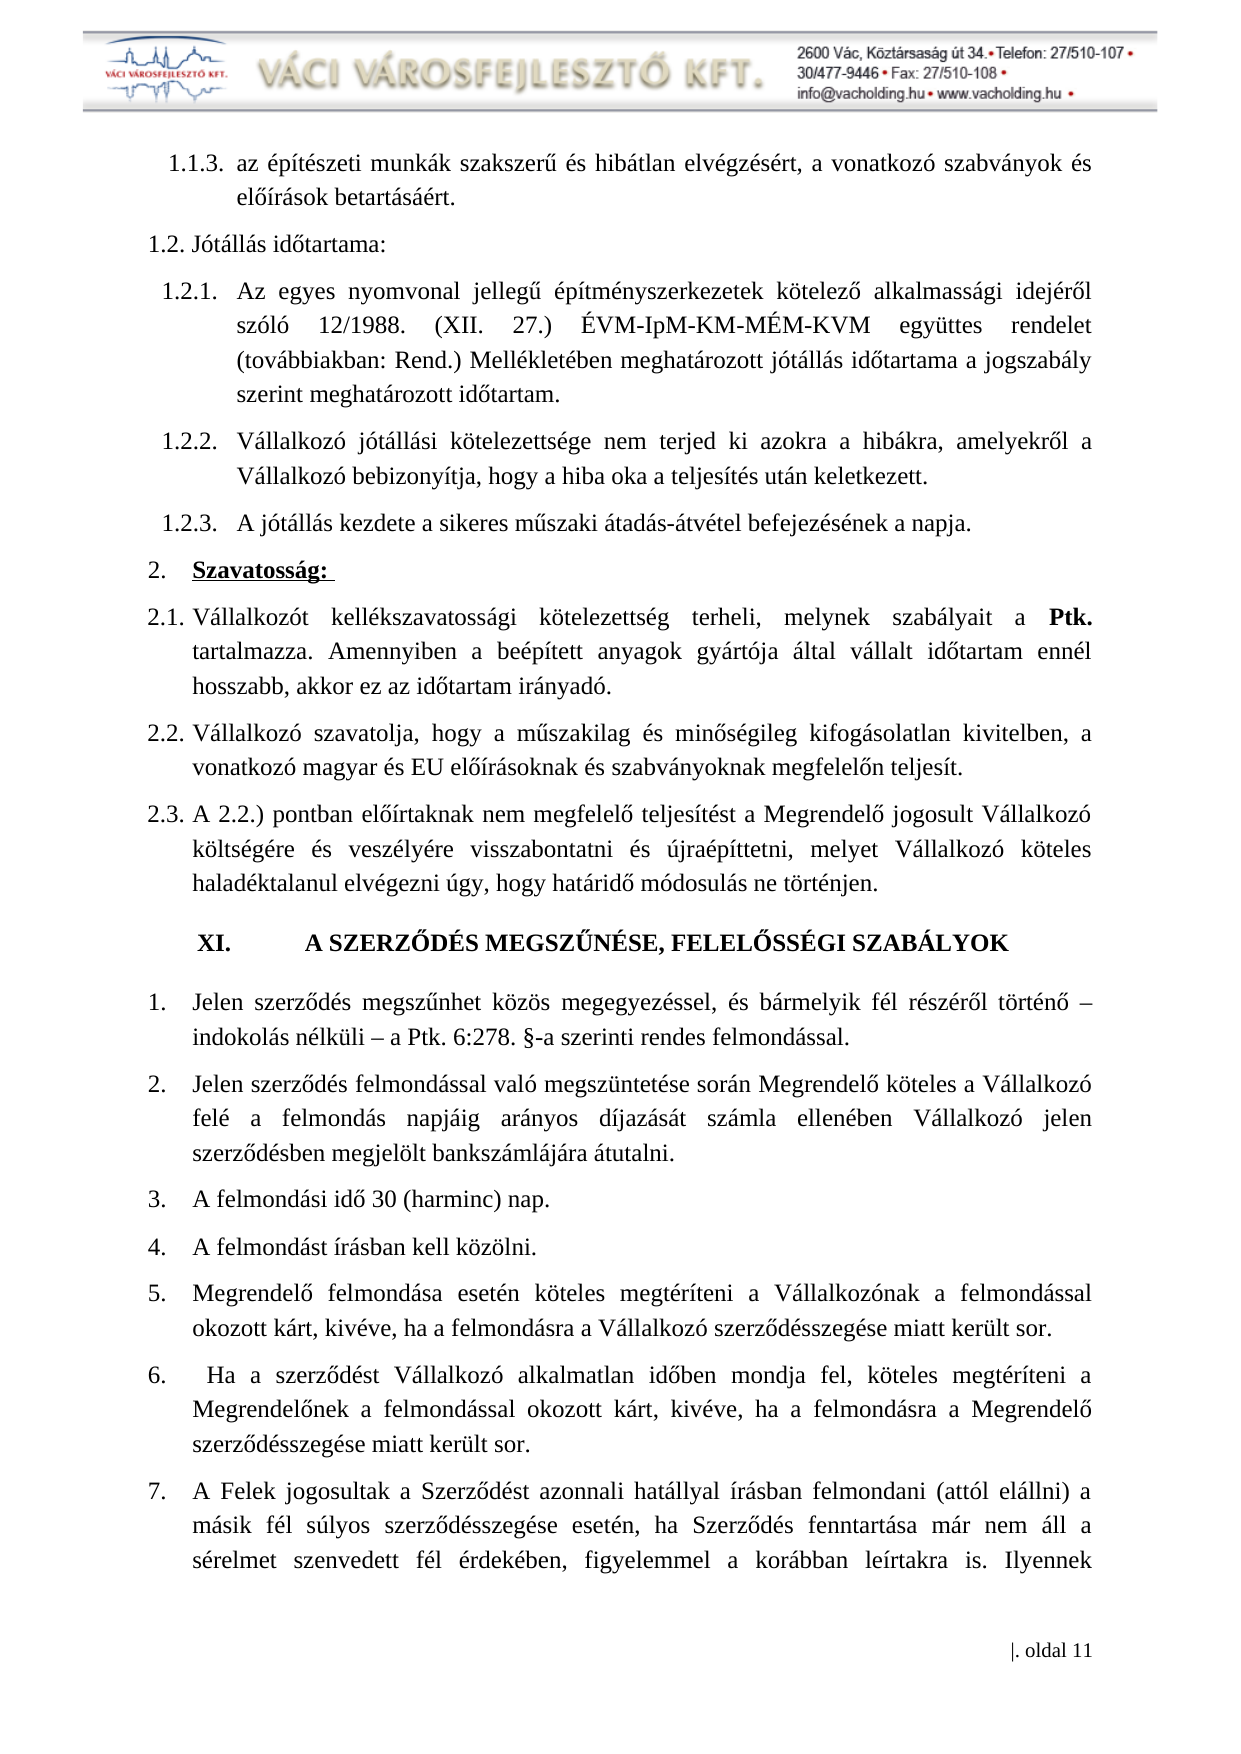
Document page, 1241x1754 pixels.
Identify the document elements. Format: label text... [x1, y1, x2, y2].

list Jelen szerződés megszűnhet közös megegyezéssel, és bármelyik fél részéről történő – indokolás nélküli – a Ptk. 6:278. §-a szerinti rendes felmondással. [148, 987, 1093, 1050]
list Vállalkozó szavatolja, hogy a műszakilag és minőségileg kifogásolatlan kivitelben, a vonatkozó magyar és EU előírásoknak és szabványoknak megfelelőn teljesít. [147, 718, 1093, 781]
list Vállalkozó jótállási kötelezettsége nem terjed ki azokra a hibákra, amelyekről a Vállalkozó bebizonyítja, hogy a hiba oka a teljesítés után keletkezett. [161, 426, 1093, 490]
list Megrendelő felmondása esetén köteles megtéríteni a Vállalkozónak a felmondással okozott kárt, kivéve, ha a felmondásra a Vállalkozó szerződésszegése miatt került sor. [148, 1278, 1093, 1342]
list A SZERZŐDÉS MEGSZŰNÉSE, FELELŐSSÉGI SZABÁLYOK [148, 928, 1093, 956]
list A felmondási idő 30 (harminc) nap. [148, 1184, 1093, 1213]
list A 2.2.) pontban előírtaknak nem megfelelő teljesítést a Megrendelő jogosult Vállalkozó költségére és veszélyére visszabontatni és újraépíttetni, melyet Vállalkozó köteles haladéktalanul elvégezni úgy, hogy határidő módosulás ne történjen. [147, 799, 1093, 897]
list az építészeti munkák szakszerű és hibátlan elvégzésért, a vonatkozó szabványok és előírások betartásáért. [168, 148, 1093, 211]
list Jótállás időtartama: [148, 229, 1093, 258]
list Vállalkozót kellékszavatossági kötelezettség terheli, melynek szabályait a Ptk. tartalmazza. Amennyiben a beépített anyagok gyártója által vállalt időtartam ennél hosszabb, akkor ez az időtartam irányadó. [147, 602, 1093, 699]
picture [82, 30, 1158, 113]
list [148, 1476, 1093, 1574]
list Ha a szerződést Vállalkozó alkalmatlan időben mondja fel, köteles megtéríteni a Megrendelőnek a felmondással okozott kárt, kivéve, ha a felmondásra a Megrendelő szerződésszegése miatt került sor. [148, 1360, 1093, 1458]
list Jelen szerződés felmondással való megszüntetése során Megrendelő köteles a Vállalkozó felé a felmondás napjáig arányos díjazását számla ellenében Vállalkozó jelen szerződésben megjelölt bankszámlájára átutalni. [148, 1069, 1093, 1166]
list A felmondást írásban kell közölni. [148, 1232, 1093, 1260]
list A jótállás kezdete a sikeres műszaki átadás-átvétel befejezésének a napja. [161, 508, 1093, 537]
list Az egyes nyomvonal jellegű építményszerkezetek kötelező alkalmassági idejéről szóló 12/1988. (XII. 27.) ÉVM-IpM-KM-MÉM-KVM együttes rendelet (továbbiakban: Rend.) Mellékletében meghatározott jótállás időtartama a jogszabály szerint meghatározott időtartam. [161, 276, 1093, 408]
list Szavatosság: [148, 555, 1093, 584]
